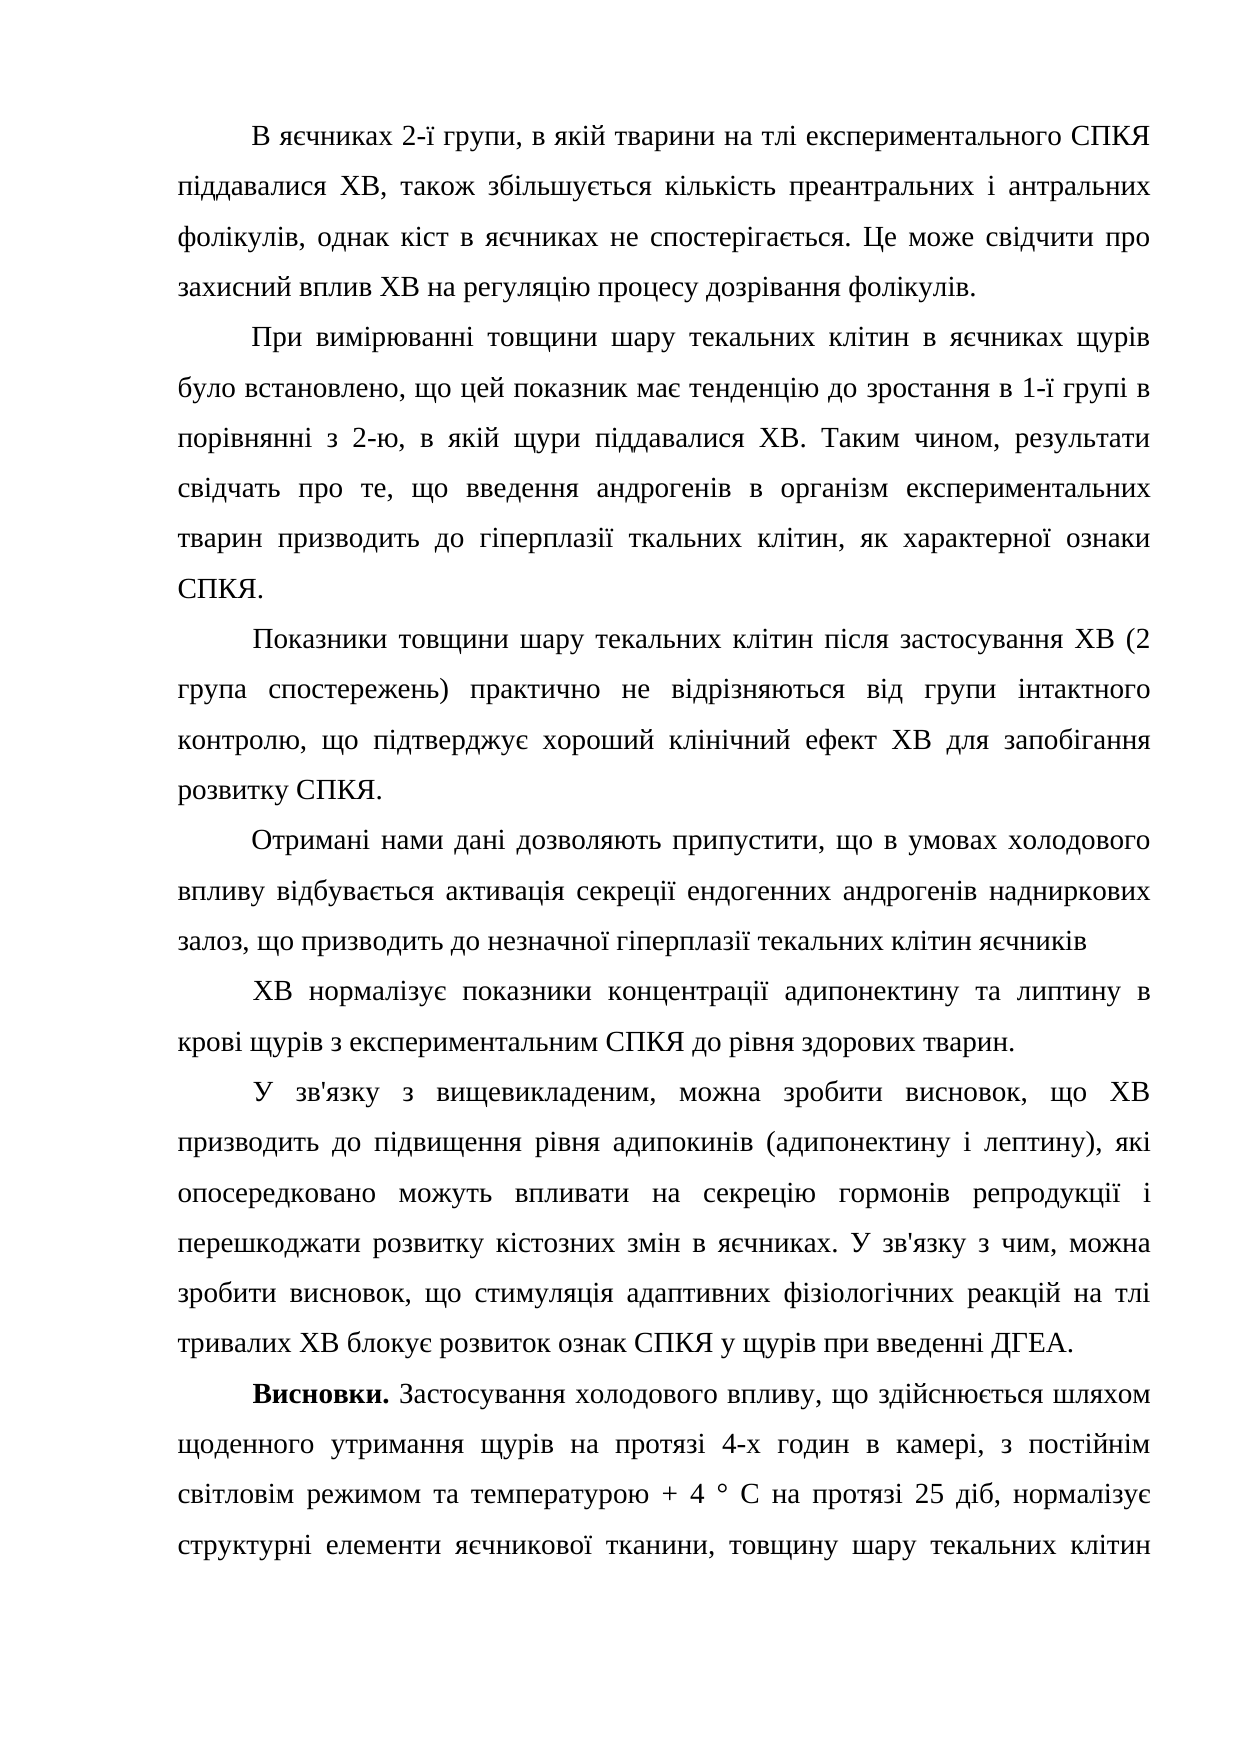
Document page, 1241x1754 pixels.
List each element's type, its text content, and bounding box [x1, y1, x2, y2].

text У зв'язку з вищевикладеним, можна зробити висновок, що ХВ призводить до підвищення рівня адипокинів (адипонектину і лептину), які опосередковано можуть впливати на секрецію гормонів репродукції і перешкоджати розвитку кістозних змін в яєчниках. У зв'язку з чим, можна зробити висновок, що стимуляція адаптивних фізіологічних реакцій на тлі тривалих ХВ блокує розвиток ознак СПКЯ у щурів при введенні ДГЕА. [177, 1074, 1152, 1359]
subtitle Отримані нами дані дозволяють припустити, що в умовах холодового впливу відбувається активація секреції ендогенних андрогенів надниркових залоз, що призводить до незначної гіперплазії текальних клітин яєчників [177, 822, 1152, 957]
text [177, 1376, 1152, 1560]
text При вимірюванні товщини шару текальних клітин в яєчниках щурів було встановлено, що цей показник має тенденцію до зростання в 1-ї групі в порівнянні з 2-ю, в якій щури піддавалися ХВ. Таким чином, результати свідчать про те, що введення андрогенів в організм експериментальних тварин призводить до гіперплазії ткальних клітин, як характерної ознаки СПКЯ. [177, 319, 1152, 604]
text Показники товщини шару текальних клітин після застосування ХВ (2 група спостережень) практично не відрізняються від групи інтактного контролю, що підтверджує хороший клінічний ефект ХВ для запобігання розвитку СПКЯ. [177, 621, 1152, 806]
text В яєчниках 2-ї групи, в якій тварини на тлі експериментального СПКЯ піддавалися ХВ, також збільшується кількість преантральних і антральних фолікулів, однак кіст в яєчниках не спостерігається. Це може свідчити про захисний вплив ХВ на регуляцію процесу дозрівання фолікулів. [177, 118, 1152, 303]
text ХВ нормалізує показники концентрації адипонектину та липтину в крові щурів з експериментальним СПКЯ до рівня здорових тварин. [177, 973, 1152, 1057]
